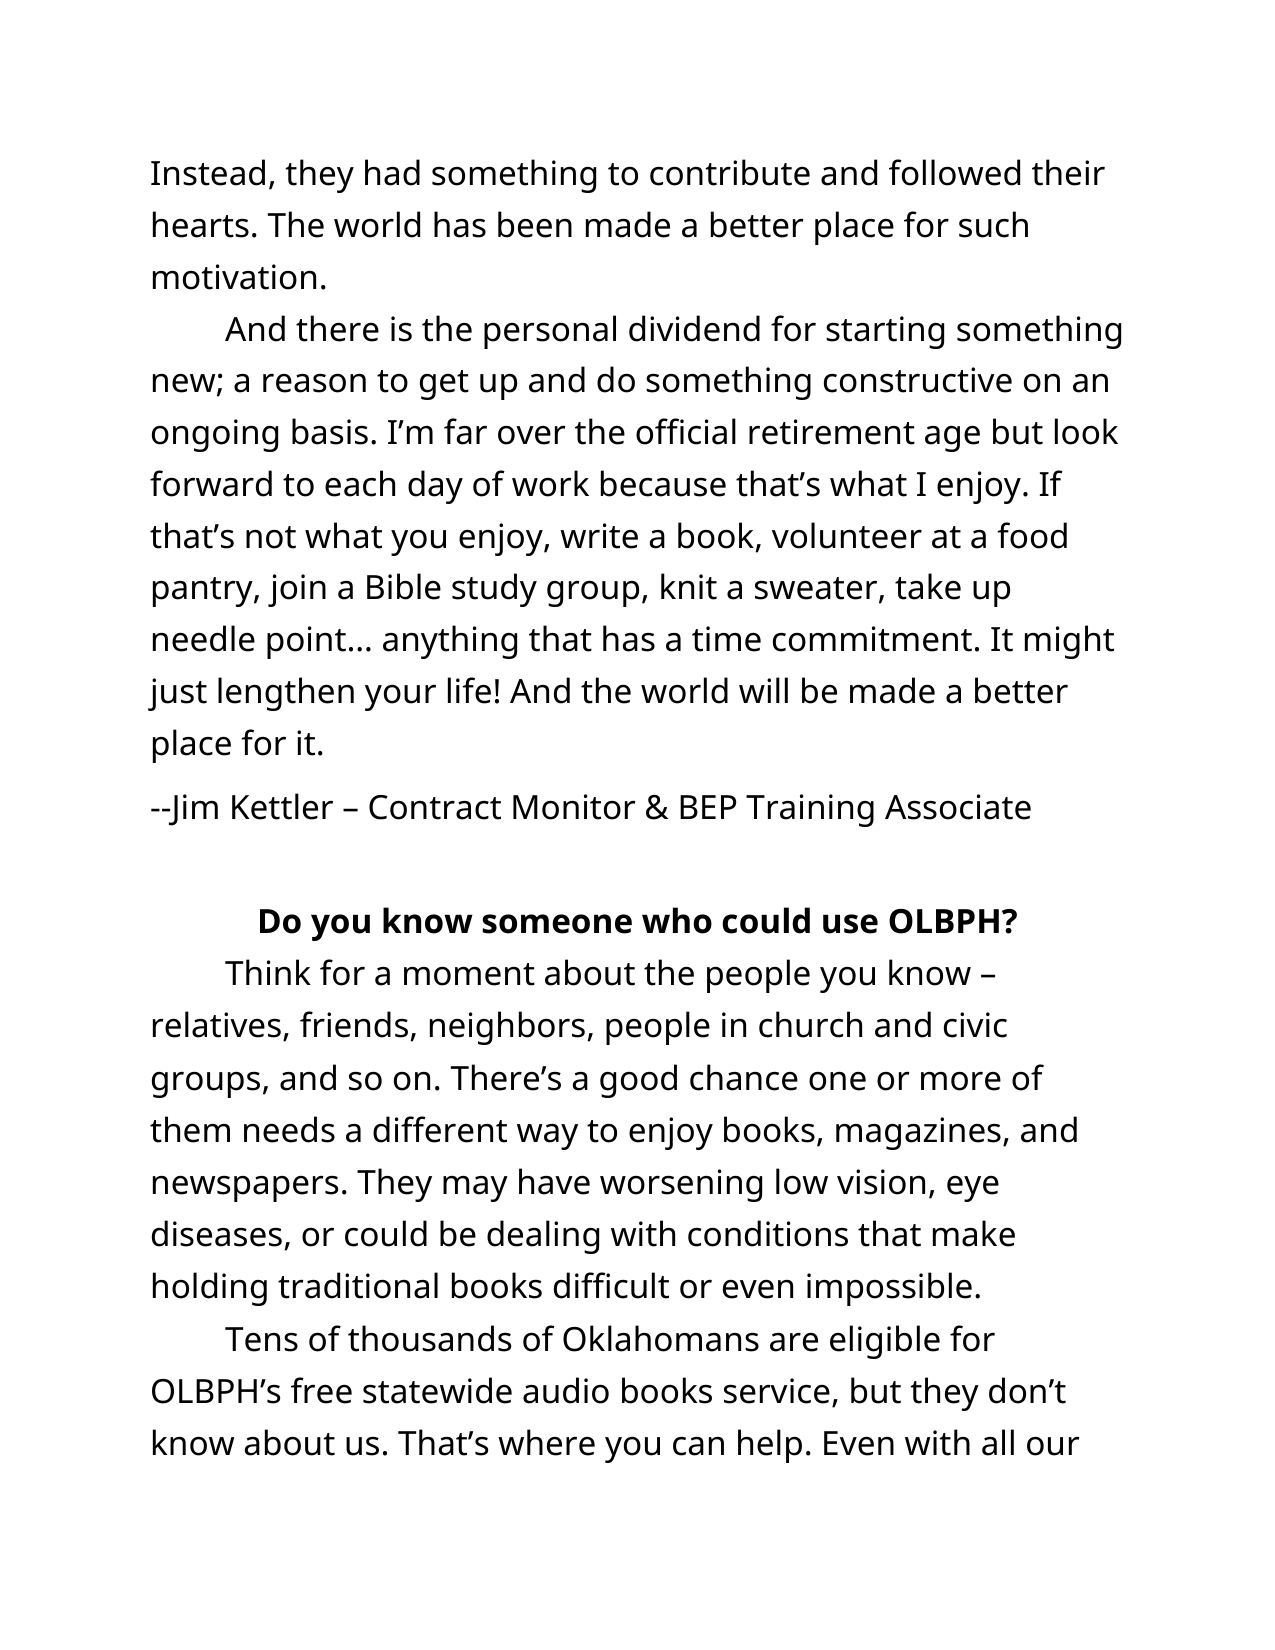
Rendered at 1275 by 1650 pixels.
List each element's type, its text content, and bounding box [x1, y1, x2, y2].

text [150, 150, 1125, 299]
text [150, 1315, 1125, 1465]
text And there is the personal dividend for starting something new; a reason to get up and do something constructive on an ongoing basis. I’m far over the official retirement age but look forward to each day of work because that’s what I enjoy. If that’s not what you enjoy, write a book, volunteer at a food pantry, join a Bible study group, knit a sweater, take up needle point… anything that has a time commitment. It might just lengthen your life! And the world will be made a better place for it. [150, 305, 1125, 765]
text Do you know someone who could use OLBPH? [150, 898, 1125, 943]
text --Jim Kettler – Contract Monitor & BEP Training Associate [150, 784, 1125, 829]
text Think for a moment about the people you know – relatives, friends, neighbors, people in church and civic groups, and so on. There’s a good chance one or more of them needs a different way to enjoy books, magazines, and newspapers. They may have worsening low vision, eye diseases, or could be dealing with conditions that make holding traditional books difficult or even impossible. [150, 950, 1125, 1309]
